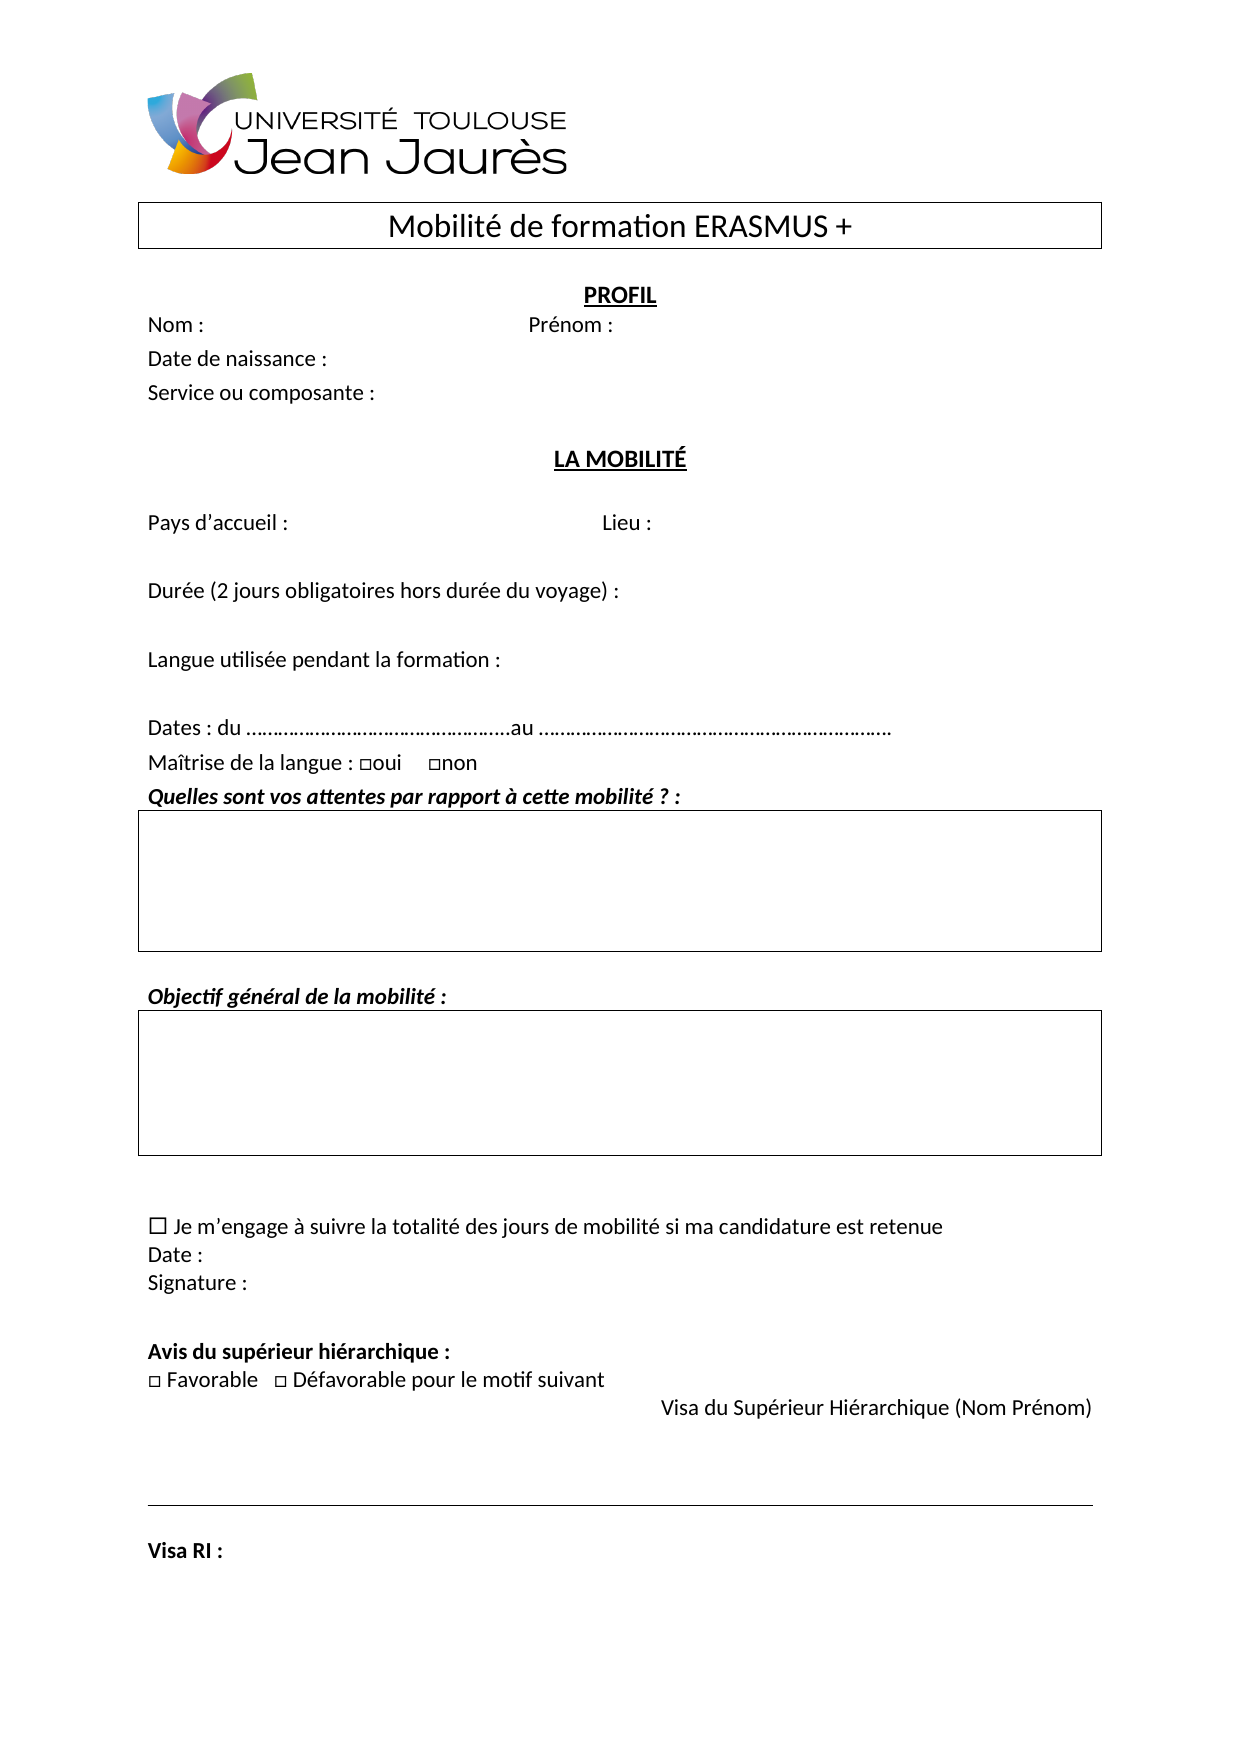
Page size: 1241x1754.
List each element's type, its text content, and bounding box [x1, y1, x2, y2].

text Visa du Supérieur Hiérarchique (Nom Prénom) [148, 1393, 1093, 1421]
text Visa RI : [148, 1536, 1093, 1564]
text LA MOBILITÉ [148, 443, 1093, 474]
text Maîtrise de la langue : □oui □non [148, 748, 1093, 776]
text Service ou composante : [148, 378, 1093, 406]
text Durée (2 jours obligatoires hors durée du voyage) : [148, 576, 1093, 604]
text Date de naissance : [148, 344, 1093, 372]
text Date : [148, 1240, 1093, 1268]
text Quelles sont vos attentes par rapport à cette mobilité ? : [148, 782, 1093, 810]
picture [147, 73, 567, 174]
text Dates : du …………………………………………..au …………………………………………………………. [148, 713, 1093, 742]
text Avis du supérieur hiérarchique : [148, 1337, 1093, 1365]
text PROFIL [148, 279, 1093, 310]
text Mobilité de formation ERASMUS + [139, 203, 1101, 248]
text Nom : Prénom : [148, 310, 1093, 338]
text Je m’engage à suivre la totalité des jours de mobilité si ma candidature est retenue [148, 1212, 1093, 1240]
text Langue utilisée pendant la formation : [148, 645, 1093, 673]
text Pays d’accueil : Lieu : [148, 508, 1093, 536]
text Objectif général de la mobilité : [148, 982, 1093, 1010]
text Signature : [148, 1268, 1093, 1296]
text □ Favorable □ Défavorable pour le motif suivant [148, 1365, 1093, 1393]
